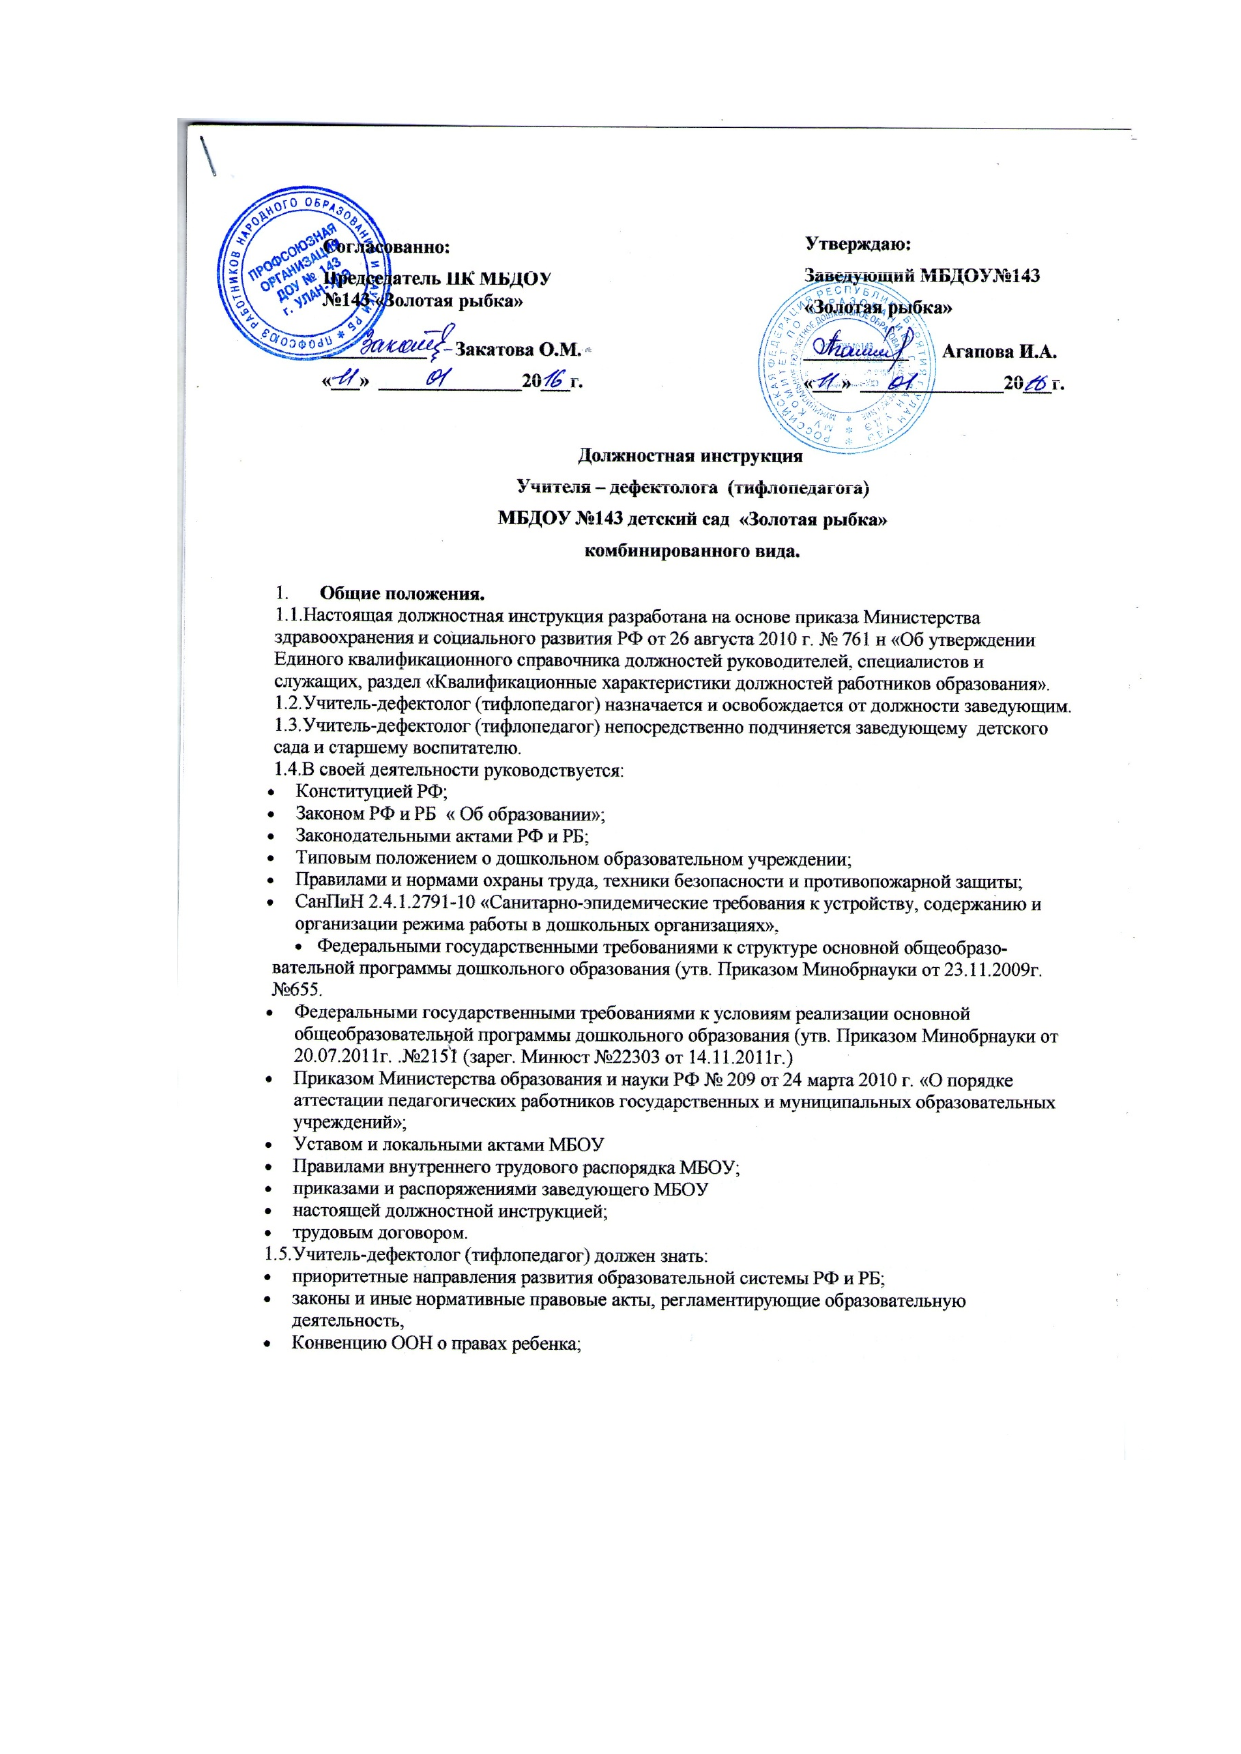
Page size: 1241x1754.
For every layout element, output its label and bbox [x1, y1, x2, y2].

picture [177, 118, 1152, 1460]
